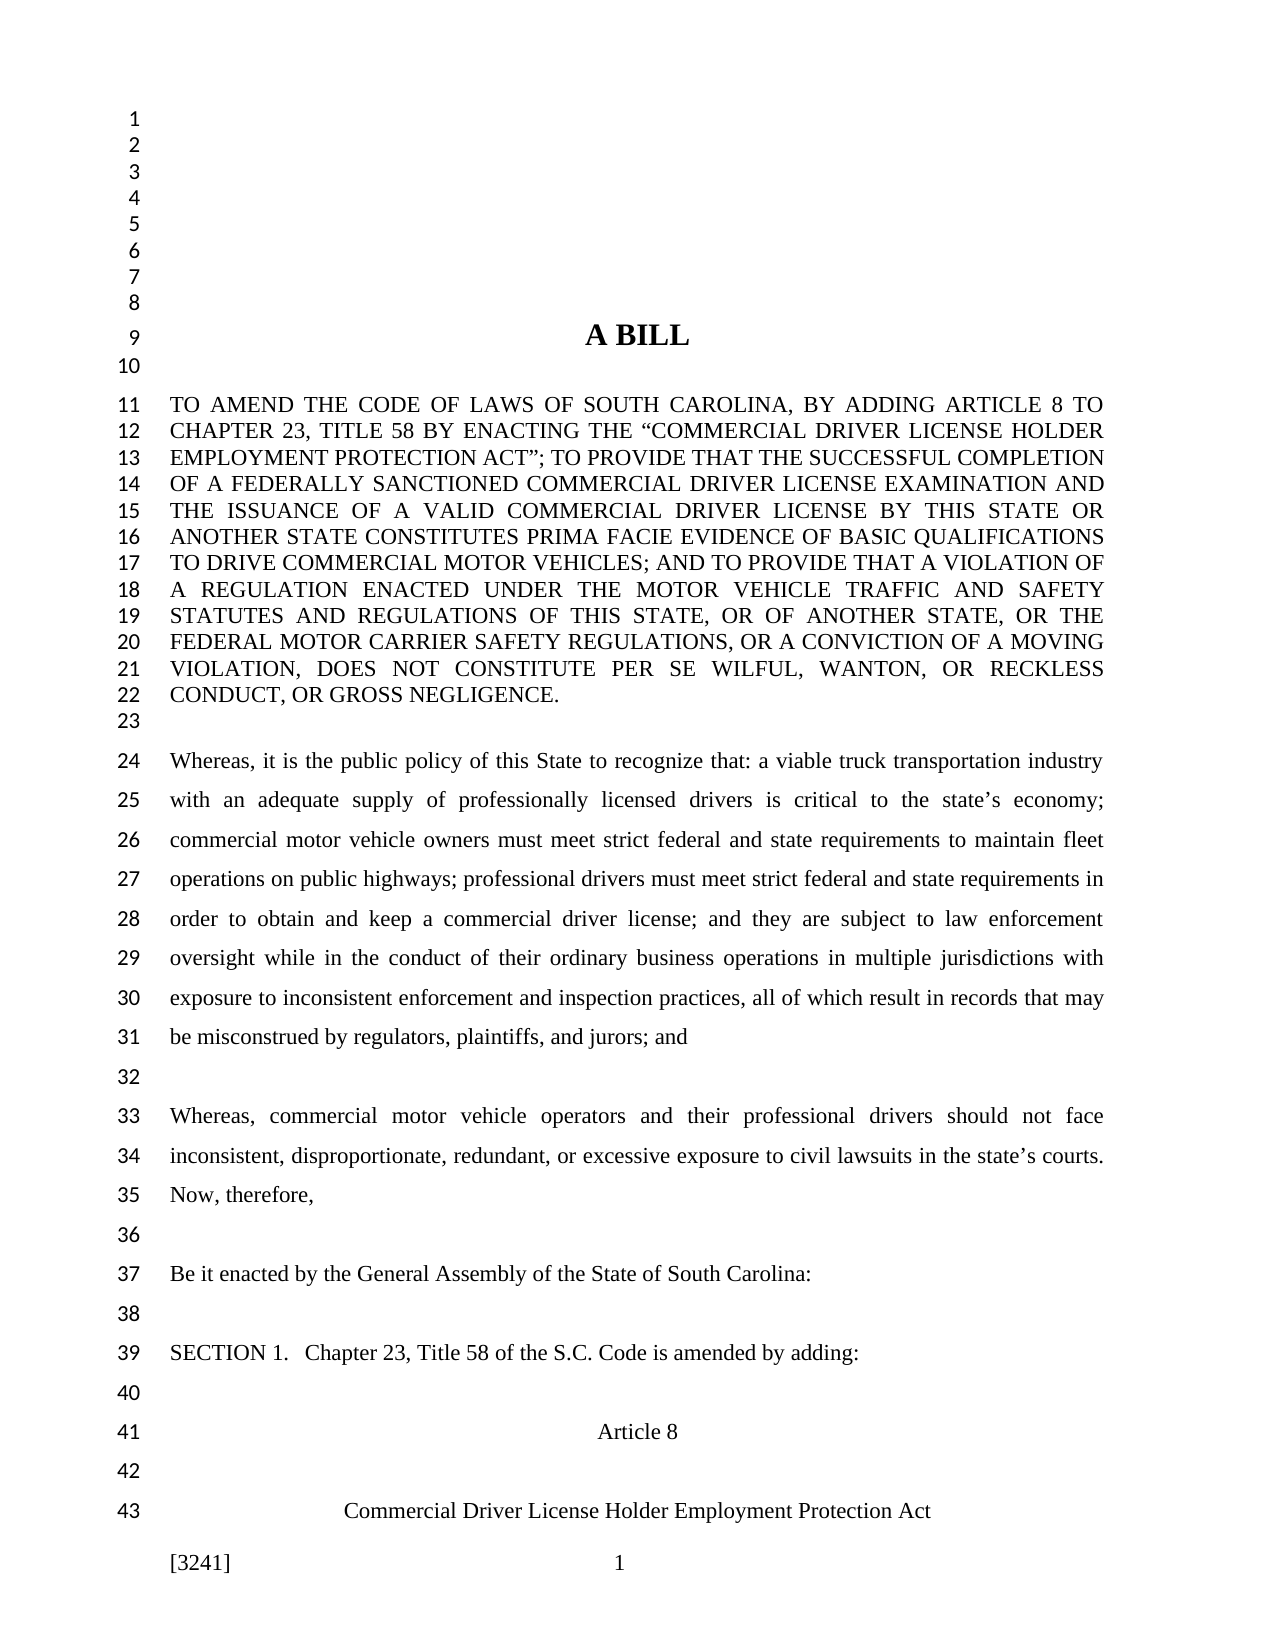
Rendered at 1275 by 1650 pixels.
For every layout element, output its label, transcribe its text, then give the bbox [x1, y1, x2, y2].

text SECTION 1. Chapter 23, Title 58 of the S.C. Code is amended by adding: [169, 1339, 1106, 1366]
text Whereas, commercial motor vehicle operators and their professional drivers should not face inconsistent, disproportionate, redundant, or excessive exposure to civil lawsuits in the state’s courts. Now, therefore, [169, 1102, 1106, 1208]
text Article 8 [169, 1418, 1106, 1444]
text Whereas, it is the public policy of this State to recognize that: a viable truck transportation industry with an adequate supply of professionally licensed drivers is critical to the state’s economy; commercial motor vehicle owners must meet strict federal and state requirements to maintain fleet operations on public highways; professional drivers must meet strict federal and state requirements in order to obtain and keep a commercial driver license; and they are subject to law enforcement oversight while in the conduct of their ordinary business operations in multiple jurisdictions with exposure to inconsistent enforcement and inspection practices, all of which result in records that may be misconstrued by regulators, plaintiffs, and jurors; and [169, 747, 1106, 1050]
text Commercial Driver License Holder Employment Protection Act [169, 1497, 1106, 1523]
text Be it enacted by the General Assembly of the State of South Carolina: [169, 1260, 1106, 1287]
text A bill [169, 316, 1106, 352]
